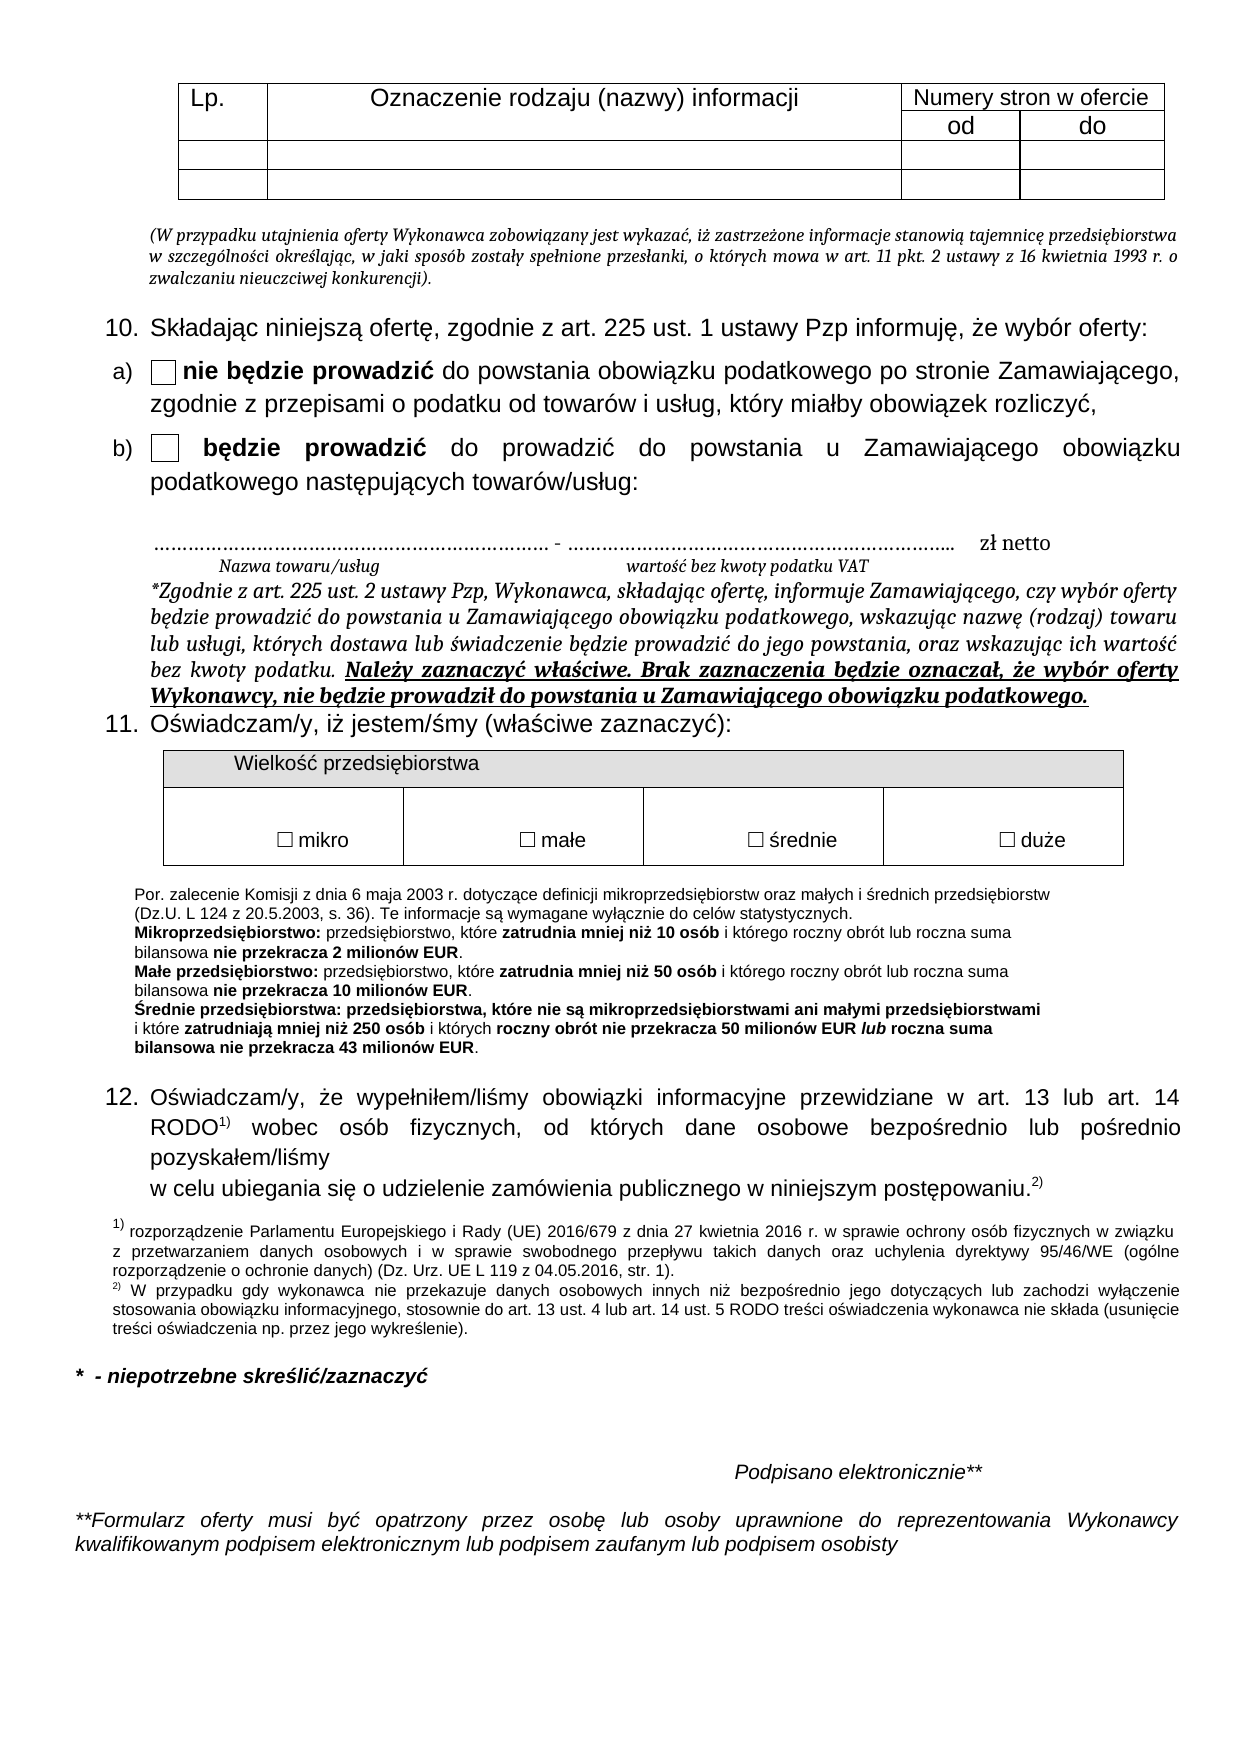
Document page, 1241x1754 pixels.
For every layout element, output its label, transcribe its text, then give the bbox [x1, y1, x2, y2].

text * - niepotrzebne skreślić/zaznaczyć [75, 1364, 1181, 1388]
table_header Wielkość przedsiębiorstwa [164, 751, 1123, 787]
table_cell do [1021, 111, 1164, 139]
text Małe przedsiębiorstwo: przedsiębiorstwo, które zatrudnia mniej niż 50 osób i którego roczny obrót lub roczna suma [134, 962, 1181, 981]
list nie będzie prowadzić do powstania obowiązku podatkowego po stronie Zamawiającego, zgodnie z przepisami o podatku od towarów i usług, który miałby obowiązek rozliczyć, [112, 356, 1181, 418]
text 2) W przypadku gdy wykonawca nie przekazuje danych osobowych innych niż bezpośrednio jego dotyczących lub zachodzi wyłączenie stosowania obowiązku informacyjnego, stosownie do art. 13 ust. 4 lub art. 14 ust. 5 RODO treści oświadczenia wykonawca nie składa (usunięcie treści oświadczenia np. przez jego wykreślenie). [112, 1280, 1181, 1338]
text Podpisano elektronicznie** [591, 1460, 1181, 1484]
list Składając niniejszą ofertę, zgodnie z art. 225 ust. 1 ustawy Pzp informuję, że wybór oferty: [104, 313, 1181, 342]
text …………………………………………………………… - ………………………………………………………….. zł netto [152, 530, 1181, 556]
text (W przypadku utajnienia oferty Wykonawca zobowiązany jest wykazać, iż zastrzeżone informacje stanowią tajemnicę przedsiębiorstwa w szczególności określając, w jaki sposób zostały spełnione przesłanki, o których mowa w art. 11 pkt. 2 ustawy z 16 kwietnia 1993 r. o zwalczaniu nieuczciwej konkurencji). [149, 224, 1181, 289]
text Mikroprzedsiębiorstwo: przedsiębiorstwo, które zatrudnia mniej niż 10 osób i którego roczny obrót lub roczna suma [134, 923, 1181, 942]
list Oświadczam/y, iż jestem/śmy (właściwe zaznaczyć): [104, 709, 1181, 738]
table_cell □ duże [884, 788, 1123, 865]
table_header Lp. [179, 84, 267, 139]
list *Zgodnie z art. 225 ust. 2 ustawy Pzp, Wykonawca, składając ofertę, informuje Zamawiającego, czy wybór oferty będzie prowadzić do powstania u Zamawiającego obowiązku podatkowego, wskazując nazwę (rodzaj) towaru lub usługi, których dostawa lub świadczenie będzie prowadzić do jego powstania, oraz wskazując ich wartość bez kwoty podatku. Należy zaznaczyć właściwe. Brak zaznaczenia będzie oznaczał, że wybór oferty Wykonawcy, nie będzie prowadził do powstania u Zamawiającego obowiązku podatkowego. [150, 578, 1181, 709]
table_cell [268, 170, 901, 199]
list Oświadczam/y, że wypełniłem/liśmy obowiązki informacyjne przewidziane w art. 13 lub art. 14 RODO1) wobec osób fizycznych, od których dane osobowe bezpośrednio lub pośrednio pozyskałem/liśmy w celu ubiegania się o udzielenie zamówienia publicznego w niniejszym postępowaniu.2) [104, 1081, 1181, 1201]
text 1) rozporządzenie Parlamentu Europejskiego i Rady (UE) 2016/679 z dnia 27 kwietnia 2016 r. w sprawie ochrony osób fizycznych w związku z przetwarzaniem danych osobowych i w sprawie swobodnego przepływu takich danych oraz uchylenia dyrektywy 95/46/WE (ogólne rozporządzenie o ochronie danych) (Dz. Urz. UE L 119 z 04.05.2016, str. 1). [112, 1216, 1181, 1280]
text Średnie przedsiębiorstwa: przedsiębiorstwa, które nie są mikroprzedsiębiorstwami ani małymi przedsiębiorstwami i które zatrudniają mniej niż 250 osób i których roczny obrót nie przekracza 50 milionów EUR lub roczna suma [134, 1000, 1181, 1038]
table_cell □ średnie [644, 788, 883, 865]
text bilansowa nie przekracza 10 milionów EUR. [134, 981, 1181, 1000]
list będzie prowadzić do prowadzić do powstania u Zamawiającego obowiązku podatkowego następujących towarów/usług: [112, 433, 1181, 495]
text bilansowa nie przekracza 43 milionów EUR. [134, 1038, 1181, 1057]
table_cell [179, 141, 267, 169]
table_cell □ mikro [164, 788, 403, 865]
table_header Oznaczenie rodzaju (nazwy) informacji [268, 84, 901, 139]
text Nazwa towaru/usług wartość bez kwoty podatku VAT [112, 556, 1181, 578]
text **Formularz oferty musi być opatrzony przez osobę lub osoby uprawnione do reprezentowania Wykonawcy kwalifikowanym podpisem elektronicznym lub podpisem zaufanym lub podpisem osobisty [75, 1508, 1181, 1556]
table_header Numery stron w ofercie [902, 84, 1164, 110]
text Por. zalecenie Komisji z dnia 6 maja 2003 r. dotyczące definicji mikroprzedsiębiorstw oraz małych i średnich przedsiębiorstw (Dz.U. L 124 z 20.5.2003, s. 36). Te informacje są wymagane wyłącznie do celów statystycznych. [134, 885, 1181, 923]
table_cell od [902, 111, 1019, 139]
text bilansowa nie przekracza 2 milionów EUR. [134, 942, 1181, 962]
table_cell [902, 141, 1019, 169]
table_cell [268, 141, 901, 169]
table_cell [1021, 170, 1164, 199]
table_cell [179, 170, 267, 199]
table_cell □ małe [404, 788, 643, 865]
table_cell [1021, 141, 1164, 169]
table_cell [902, 170, 1019, 199]
